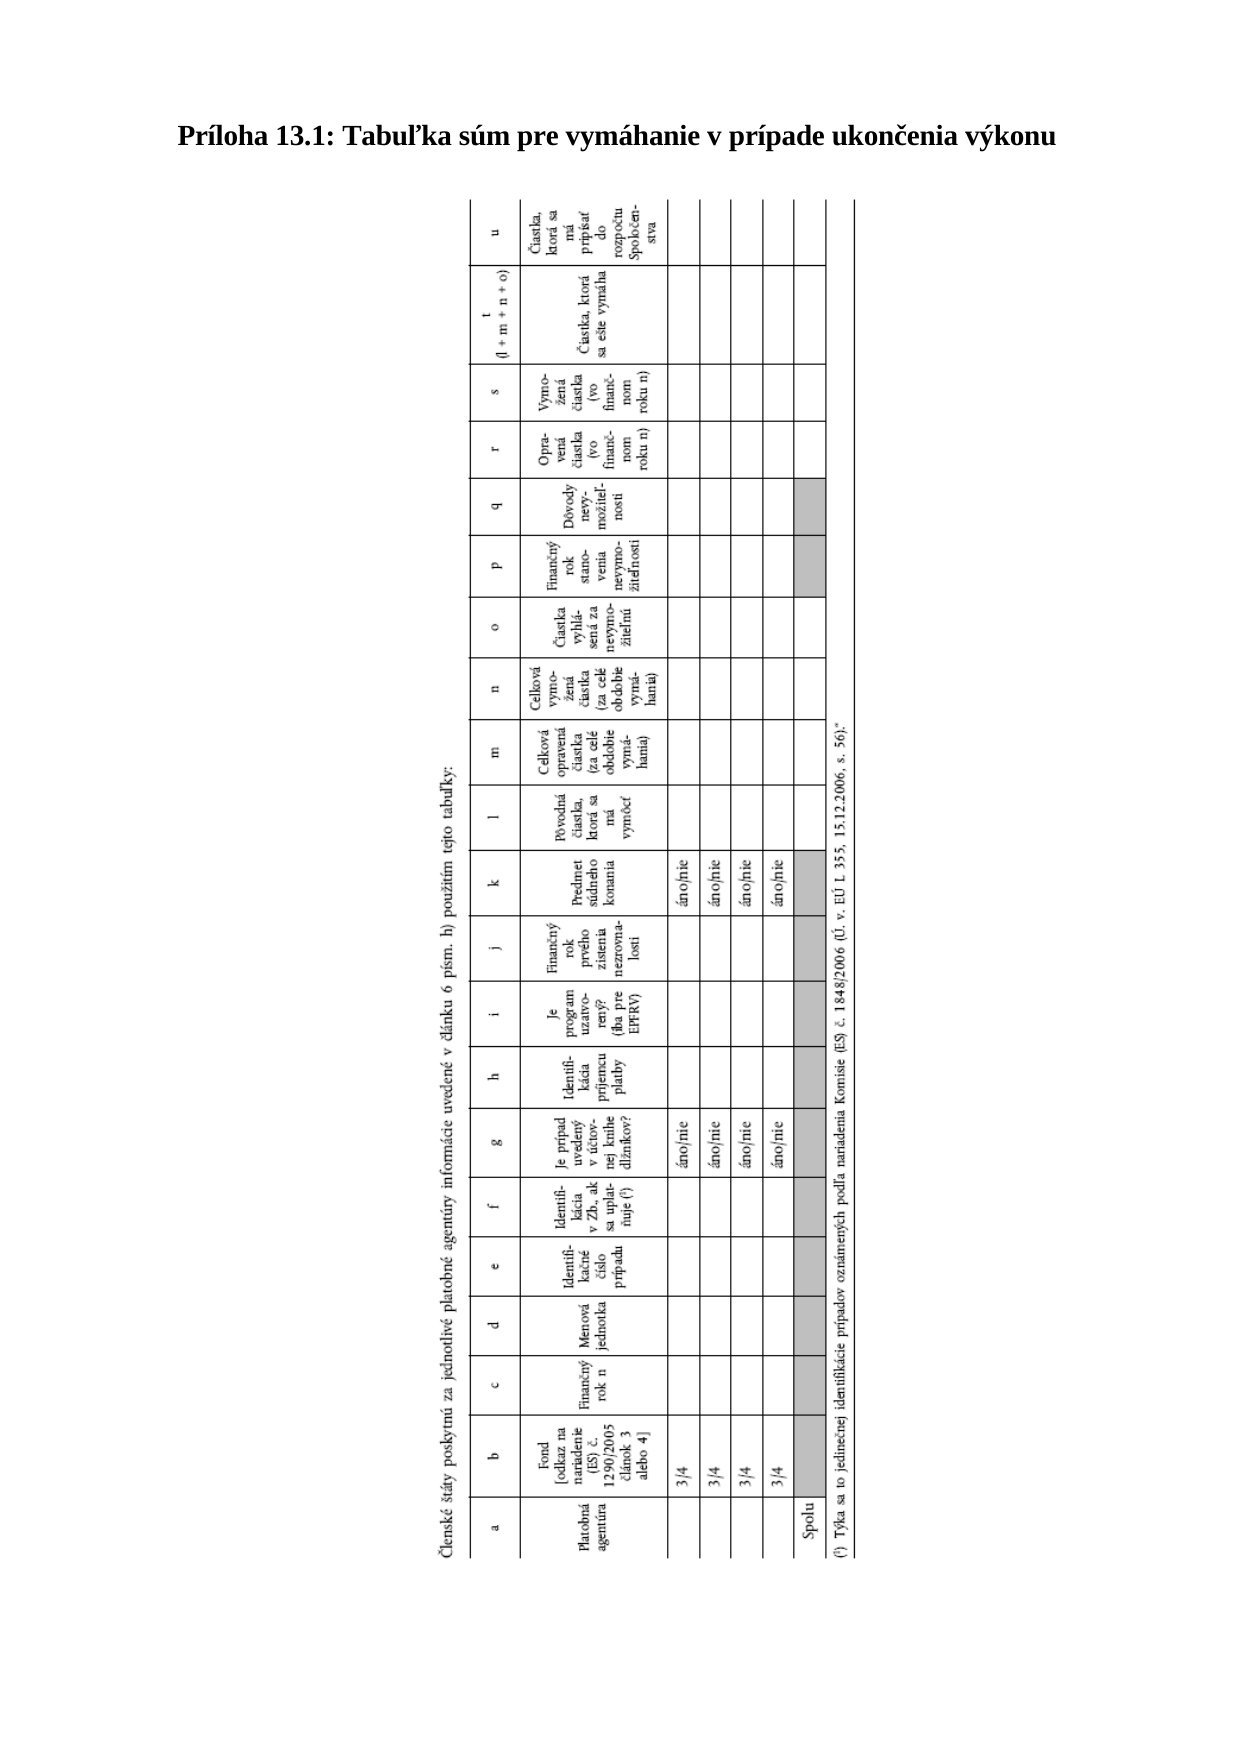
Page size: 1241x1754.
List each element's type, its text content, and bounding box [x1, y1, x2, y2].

text Príloha 13.1: Tabuľka súm pre vymáhanie v prípade ukončenia výkonu [177, 118, 1133, 152]
picture [433, 183, 867, 1562]
